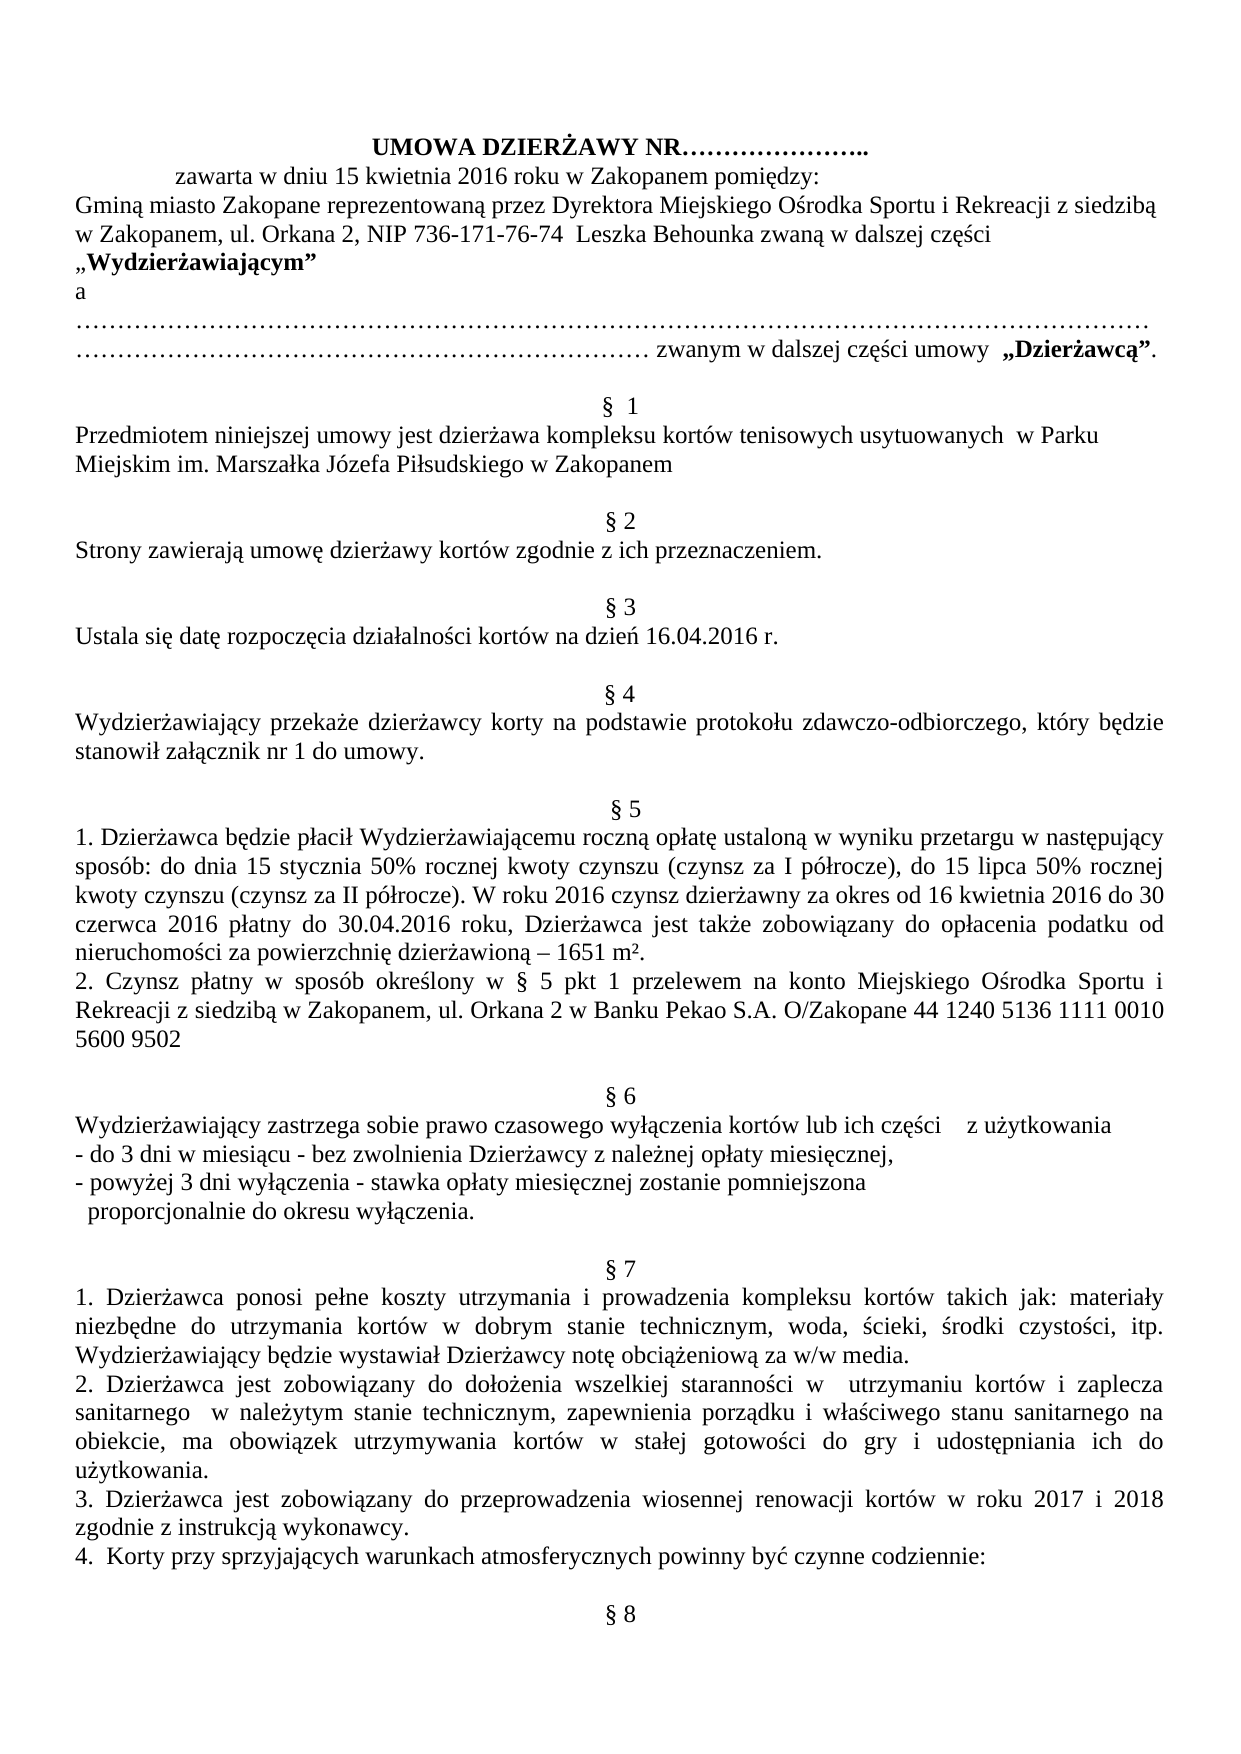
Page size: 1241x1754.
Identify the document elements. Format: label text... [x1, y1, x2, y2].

text § 7 [75, 1254, 1165, 1282]
text § 8 [75, 1599, 1165, 1627]
text 4. Korty przy sprzyjających warunkach atmosferycznych powinny być czynne codziennie: [75, 1541, 1165, 1570]
text § 3 [75, 592, 1165, 621]
text Strony zawierają umowę dzierżawy kortów zgodnie z ich przeznaczeniem. [75, 535, 1165, 564]
text 1. Dzierżawca ponosi pełne koszty utrzymania i prowadzenia kompleksu kortów takich jak: materiały niezbędne do utrzymania kortów w dobrym stanie technicznym, woda, ścieki, środki czystości, itp. Wydzierżawiający będzie wystawiał Dzierżawcy notę obciążeniową za w/w media. [75, 1282, 1165, 1369]
text - do 3 dni w miesiącu - bez zwolnienia Dzierżawcy z należnej opłaty miesięcznej, [75, 1139, 1165, 1167]
text Przedmiotem niniejszej umowy jest dzierżawa kompleksu kortów tenisowych usytuowanych w Parku Miejskim im. Marszałka Józefa Piłsudskiego w Zakopanem [75, 420, 1165, 477]
text proporcjonalnie do okresu wyłączenia. [75, 1196, 1165, 1225]
text ……………………………………………………………………………………………………………………………………………………………………………… zwanym w dalszej części umowy „Dzierżawcą”. [75, 305, 1165, 362]
text Gminą miasto Zakopane reprezentowaną przez Dyrektora Miejskiego Ośrodka Sportu i Rekreacji z siedzibą w Zakopanem, ul. Orkana 2, NIP 736-171-76-74 Leszka Behounka zwaną w dalszej części „Wydzierżawiającym” [75, 190, 1165, 276]
text § 5 [75, 794, 1165, 822]
subtitle zawarta w dniu 15 kwietnia 2016 roku w Zakopanem pomiędzy: [75, 161, 1165, 190]
text § 6 [75, 1081, 1165, 1110]
text 3. Dzierżawca jest zobowiązany do przeprowadzenia wiosennej renowacji kortów w roku 2017 i 2018 zgodnie z instrukcją wykonawcy. [75, 1484, 1165, 1541]
text § 1 [75, 391, 1165, 420]
text 2. Dzierżawca jest zobowiązany do dołożenia wszelkiej staranności w utrzymaniu kortów i zaplecza sanitarnego w należytym stanie technicznym, zapewnienia porządku i właściwego stanu sanitarnego na obiekcie, ma obowiązek utrzymywania kortów w stałej gotowości do gry i udostępniania ich do użytkowania. [75, 1369, 1165, 1484]
text Ustala się datę rozpoczęcia działalności kortów na dzień 16.04.2016 r. [75, 621, 1165, 650]
title UMOWA DZIERŻAWY NR………………….. [75, 132, 1165, 161]
text 1. Dzierżawca będzie płacił Wydzierżawiającemu roczną opłatę ustaloną w wyniku przetargu w następujący sposób: do dnia 15 stycznia 50% rocznej kwoty czynszu (czynsz za I półrocze), do 15 lipca 50% rocznej kwoty czynszu (czynsz za II półrocze). W roku 2016 czynsz dzierżawny za okres od 16 kwietnia 2016 do 30 czerwca 2016 płatny do 30.04.2016 roku, Dzierżawca jest także zobowiązany do opłacenia podatku od nieruchomości za powierzchnię dzierżawioną – 1651 m². [75, 822, 1165, 966]
text Wydzierżawiający zastrzega sobie prawo czasowego wyłączenia kortów lub ich części z użytkowania [75, 1110, 1165, 1139]
text Wydzierżawiający przekaże dzierżawcy korty na podstawie protokołu zdawczo-odbiorczego, który będzie stanowił załącznik nr 1 do umowy. [75, 707, 1165, 765]
text - powyżej 3 dni wyłączenia - stawka opłaty miesięcznej zostanie pomniejszona [75, 1167, 1165, 1196]
text 2. Czynsz płatny w sposób określony w § 5 pkt 1 przelewem na konto Miejskiego Ośrodka Sportu i Rekreacji z siedzibą w Zakopanem, ul. Orkana 2 w Banku Pekao S.A. O/Zakopane 44 1240 5136 1111 0010 5600 9502 [75, 966, 1165, 1052]
text § 4 [134, 679, 1165, 707]
text § 2 [75, 506, 1165, 535]
text a [75, 276, 1165, 305]
